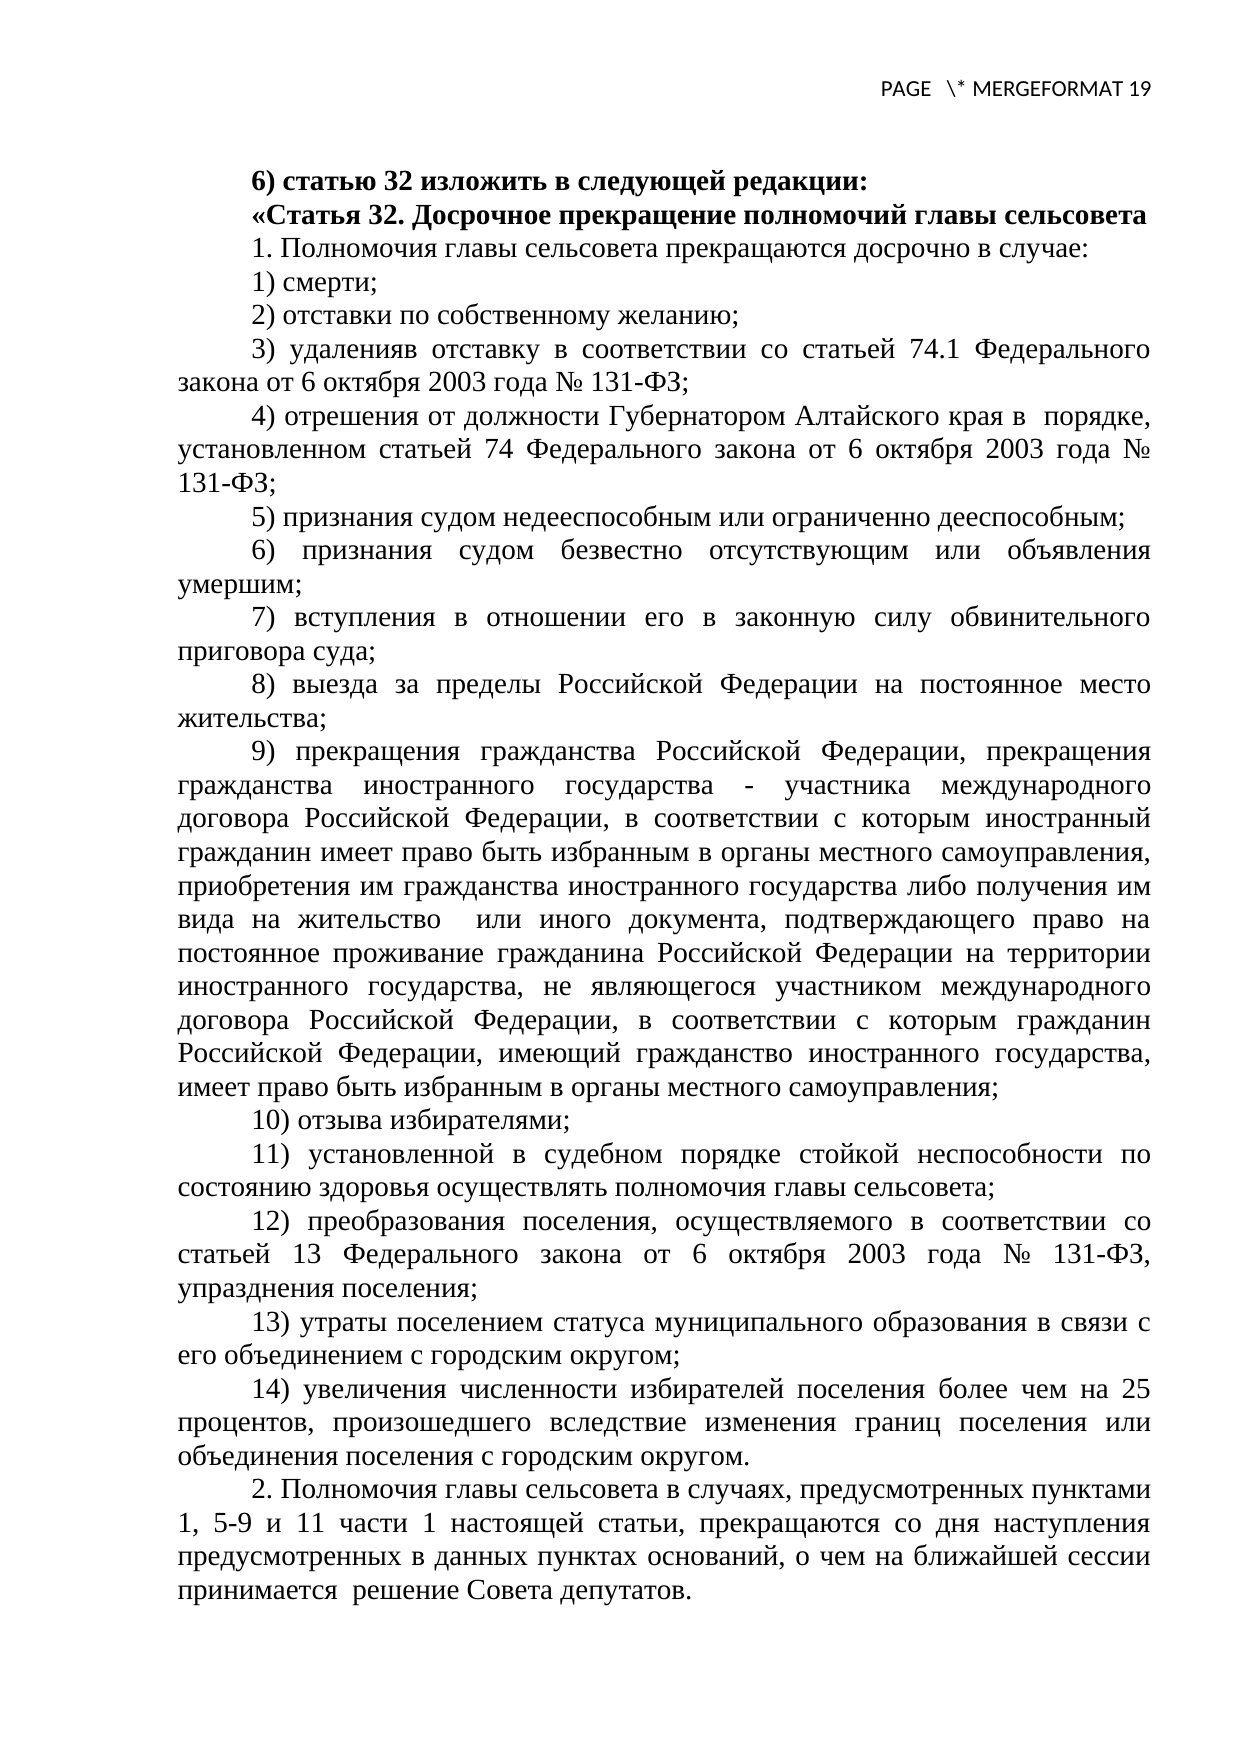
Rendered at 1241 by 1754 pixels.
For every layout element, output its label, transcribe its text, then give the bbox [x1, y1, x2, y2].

text 11) установленной в судебном порядке стойкой неспособности по состоянию здоровья осуществлять полномочия главы сельсовета; [177, 1136, 1152, 1203]
text 7) вступления в отношении его в законную силу обвинительного приговора суда; [177, 599, 1152, 666]
text 3) удаленияв отставку в соответствии со статьей 74.1 Федерального закона от 6 октября 2003 года № 131-ФЗ; [177, 331, 1152, 398]
text 8) выезда за пределы Российской Федерации на постоянное место жительства; [177, 666, 1152, 733]
title «Статья 32. Досрочное прекращение полномочий главы сельсовета [177, 197, 1152, 230]
text 1) смерти; [177, 264, 1152, 297]
text 6) признания судом безвестно отсутствующим или объявления умершим; [177, 532, 1152, 599]
text 14) увеличения численности избирателей поселения более чем на 25 процентов, произошедшего вследствие изменения границ поселения или объединения поселения с городским округом. [177, 1371, 1152, 1471]
text 2. Полномочия главы сельсовета в случаях, предусмотренных пунктами 1, 5-9 и 11 части 1 настоящей статьи, прекращаются со дня наступления предусмотренных в данных пунктах оснований, о чем на ближайшей сессии принимается решение Совета депутатов. [177, 1471, 1152, 1606]
text 2) отставки по собственному желанию; [177, 297, 1152, 331]
text 12) преобразования поселения, осуществляемого в соответствии со статьей 13 Федерального закона от 6 октября 2003 года № 131-ФЗ, упразднения поселения; [177, 1203, 1152, 1304]
text 9) прекращения гражданства Российской Федерации, прекращения гражданства иностранного государства - участника международного договора Российской Федерации, в соответствии с которым иностранный гражданин имеет право быть избранным в органы местного самоуправления, приобретения им гражданства иностранного государства либо получения им вида на жительство или иного документа, подтверждающего право на постоянное проживание гражданина Российской Федерации на территории иностранного государства, не являющегося участником международного договора Российской Федерации, в соответствии с которым гражданин Российской Федерации, имеющий гражданство иностранного государства, имеет право быть избранным в органы местного самоуправления; [177, 733, 1152, 1102]
text 10) отзыва избирателями; [177, 1102, 1152, 1136]
text 13) утраты поселением статуса муниципального образования в связи с его объединением с городским округом; [177, 1304, 1152, 1371]
text 6) статью 32 изложить в следующей редакции: [177, 163, 1152, 197]
text 5) признания судом недееспособным или ограниченно дееспособным; [177, 499, 1152, 532]
text 1. Полномочия главы сельсовета прекращаются досрочно в случае: [177, 230, 1152, 264]
text 4) отрешения от должности Губернатором Алтайского края в порядке, установленном статьей 74 Федерального закона от 6 октября 2003 года № 131-ФЗ; [177, 398, 1152, 499]
